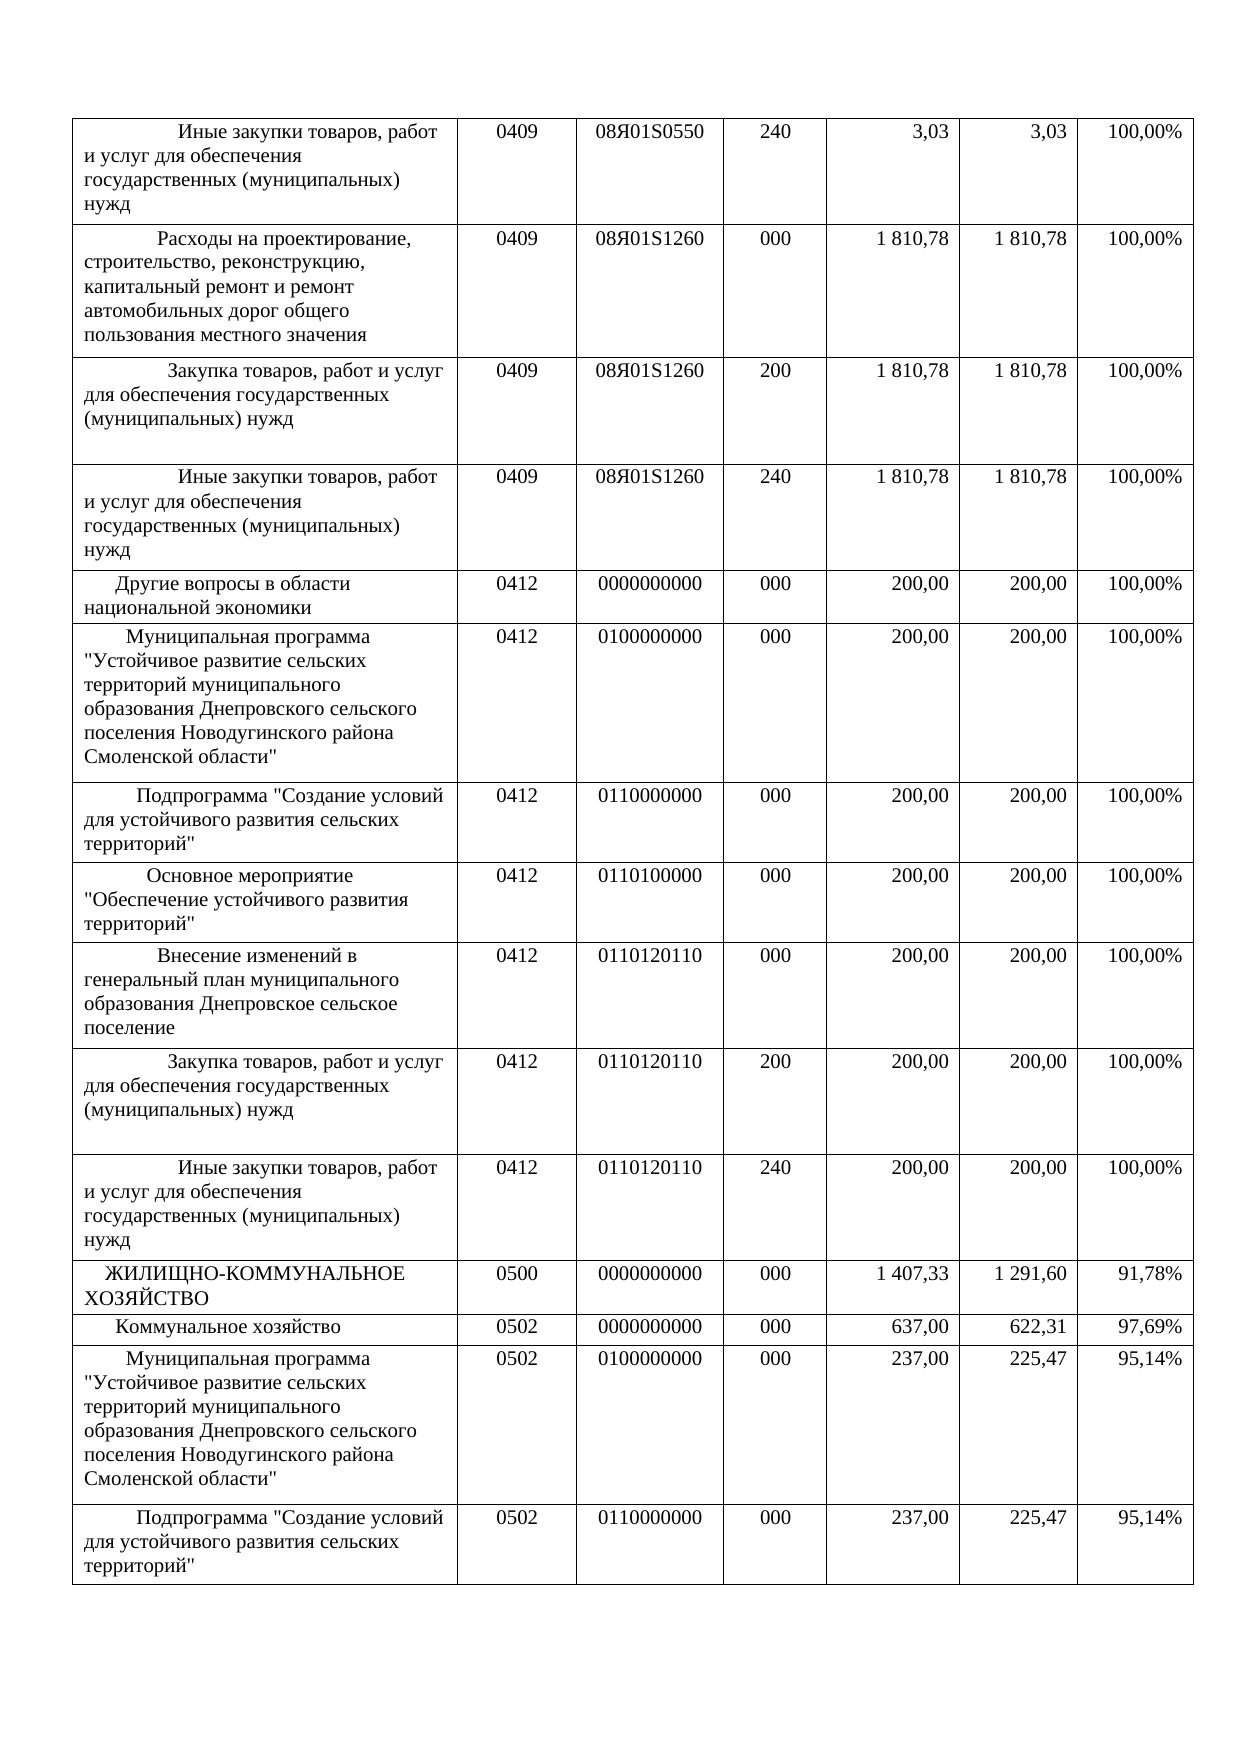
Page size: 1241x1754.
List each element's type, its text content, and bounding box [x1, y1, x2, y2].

table_cell 225,47 [960, 1346, 1077, 1504]
table_cell 622,31 [960, 1315, 1077, 1345]
table_cell 000 [724, 1346, 826, 1504]
table_cell 0409 [458, 465, 576, 570]
table_cell 0409 [458, 358, 576, 463]
table_cell 0412 [458, 863, 576, 942]
table_cell 200,00 [827, 1049, 959, 1154]
table_cell 95,14% [1078, 1505, 1193, 1584]
table_cell 000 [724, 1505, 826, 1584]
table_cell 200,00 [960, 863, 1077, 942]
table_cell 100,00% [1078, 465, 1193, 570]
table_cell 200,00 [960, 571, 1077, 623]
table_cell 08Я01S1260 [577, 465, 723, 570]
table_cell 237,00 [827, 1346, 959, 1504]
table_cell 000 [724, 225, 826, 357]
table_cell 1 810,78 [960, 225, 1077, 357]
table_cell 0110120110 [577, 1049, 723, 1154]
table_cell 0110120110 [577, 943, 723, 1048]
table_cell 95,14% [1078, 1346, 1193, 1504]
table_cell 100,00% [1078, 119, 1193, 224]
table_cell 200,00 [960, 1155, 1077, 1260]
table_cell Другие вопросы в области национальной экономики [73, 571, 457, 623]
table_cell 000 [724, 1261, 826, 1313]
table_cell 0100000000 [577, 1346, 723, 1504]
table_cell 225,47 [960, 1505, 1077, 1584]
table_cell 200 [724, 358, 826, 463]
table_cell Закупка товаров, работ и услуг для обеспечения государственных (муниципальных) нужд [73, 358, 457, 463]
table_cell 200,00 [960, 783, 1077, 862]
table_cell 0412 [458, 943, 576, 1048]
table_cell 100,00% [1078, 863, 1193, 942]
table_cell Иные закупки товаров, работ и услуг для обеспечения государственных (муниципальных) нужд [73, 465, 457, 570]
table_cell 1 291,60 [960, 1261, 1077, 1313]
table_cell 0412 [458, 783, 576, 862]
table_cell 0500 [458, 1261, 576, 1313]
table_cell 0409 [458, 119, 576, 224]
table_cell 08Я01S0550 [577, 119, 723, 224]
table_cell 240 [724, 1155, 826, 1260]
table_cell 0110100000 [577, 863, 723, 942]
table_cell 1 810,78 [827, 358, 959, 463]
table_cell 0000000000 [577, 1315, 723, 1345]
table_cell 100,00% [1078, 358, 1193, 463]
table_cell 0502 [458, 1505, 576, 1584]
table_cell 200,00 [960, 1049, 1077, 1154]
table_cell 200,00 [827, 1155, 959, 1260]
table_cell 1 810,78 [960, 465, 1077, 570]
table_cell 0110120110 [577, 1155, 723, 1260]
table_cell 97,69% [1078, 1315, 1193, 1345]
table_cell Муниципальная программа "Устойчивое развитие сельских территорий муниципального образования Днепровского сельского поселения Новодугинского района Смоленской области" [73, 624, 457, 782]
table_cell 1 407,33 [827, 1261, 959, 1313]
table_cell 200,00 [960, 943, 1077, 1048]
table_cell 237,00 [827, 1505, 959, 1584]
table_cell 100,00% [1078, 943, 1193, 1048]
table_cell Иные закупки товаров, работ и услуг для обеспечения государственных (муниципальных) нужд [73, 119, 457, 224]
table_cell 000 [724, 783, 826, 862]
table_cell 240 [724, 465, 826, 570]
table_cell 200 [724, 1049, 826, 1154]
table_cell 000 [724, 624, 826, 782]
table_cell 000 [724, 571, 826, 623]
table_cell 0110000000 [577, 1505, 723, 1584]
table_cell 000 [724, 863, 826, 942]
table_cell Подпрограмма "Создание условий для устойчивого развития сельских территорий" [73, 1505, 457, 1584]
table_cell ЖИЛИЩНО-КОММУНАЛЬНОЕ ХОЗЯЙСТВО [73, 1261, 457, 1313]
table_cell 0412 [458, 1049, 576, 1154]
table_cell Подпрограмма "Создание условий для устойчивого развития сельских территорий" [73, 783, 457, 862]
table_cell 0502 [458, 1346, 576, 1504]
table_cell 0110000000 [577, 783, 723, 862]
table_cell 200,00 [827, 571, 959, 623]
table_cell 100,00% [1078, 1155, 1193, 1260]
table_cell 0000000000 [577, 571, 723, 623]
table_cell 637,00 [827, 1315, 959, 1345]
table_cell Муниципальная программа "Устойчивое развитие сельских территорий муниципального образования Днепровского сельского поселения Новодугинского района Смоленской области" [73, 1346, 457, 1504]
table_cell 3,03 [960, 119, 1077, 224]
table_cell 0000000000 [577, 1261, 723, 1313]
table_cell 0502 [458, 1315, 576, 1345]
table_cell 200,00 [827, 783, 959, 862]
table_cell Закупка товаров, работ и услуг для обеспечения государственных (муниципальных) нужд [73, 1049, 457, 1154]
table_cell Расходы на проектирование, строительство, реконструкцию, капитальный ремонт и ремонт автомобильных дорог общего пользования местного значения [73, 225, 457, 357]
table_cell 200,00 [827, 943, 959, 1048]
table_cell 200,00 [827, 863, 959, 942]
table_cell 0412 [458, 624, 576, 782]
table_cell Коммунальное хозяйство [73, 1315, 457, 1345]
table_cell 1 810,78 [960, 358, 1077, 463]
table_cell 1 810,78 [827, 225, 959, 357]
table_cell 0412 [458, 1155, 576, 1260]
table_cell 000 [724, 943, 826, 1048]
table_cell 100,00% [1078, 624, 1193, 782]
table_cell 08Я01S1260 [577, 225, 723, 357]
table_cell 0100000000 [577, 624, 723, 782]
table_cell 100,00% [1078, 783, 1193, 862]
table_cell 3,03 [827, 119, 959, 224]
table_cell 1 810,78 [827, 465, 959, 570]
table_cell 200,00 [960, 624, 1077, 782]
table_cell 000 [724, 1315, 826, 1345]
table_cell Иные закупки товаров, работ и услуг для обеспечения государственных (муниципальных) нужд [73, 1155, 457, 1260]
table_cell 08Я01S1260 [577, 358, 723, 463]
table_cell 200,00 [827, 624, 959, 782]
table_cell 100,00% [1078, 571, 1193, 623]
table_cell 0409 [458, 225, 576, 357]
table_cell 91,78% [1078, 1261, 1193, 1313]
table_cell 100,00% [1078, 225, 1193, 357]
table_cell Внесение изменений в генеральный план муниципального образования Днепровское сельское поселение [73, 943, 457, 1048]
table_cell 100,00% [1078, 1049, 1193, 1154]
table_cell Основное мероприятие "Обеспечение устойчивого развития территорий" [73, 863, 457, 942]
table_cell 0412 [458, 571, 576, 623]
table_cell 240 [724, 119, 826, 224]
